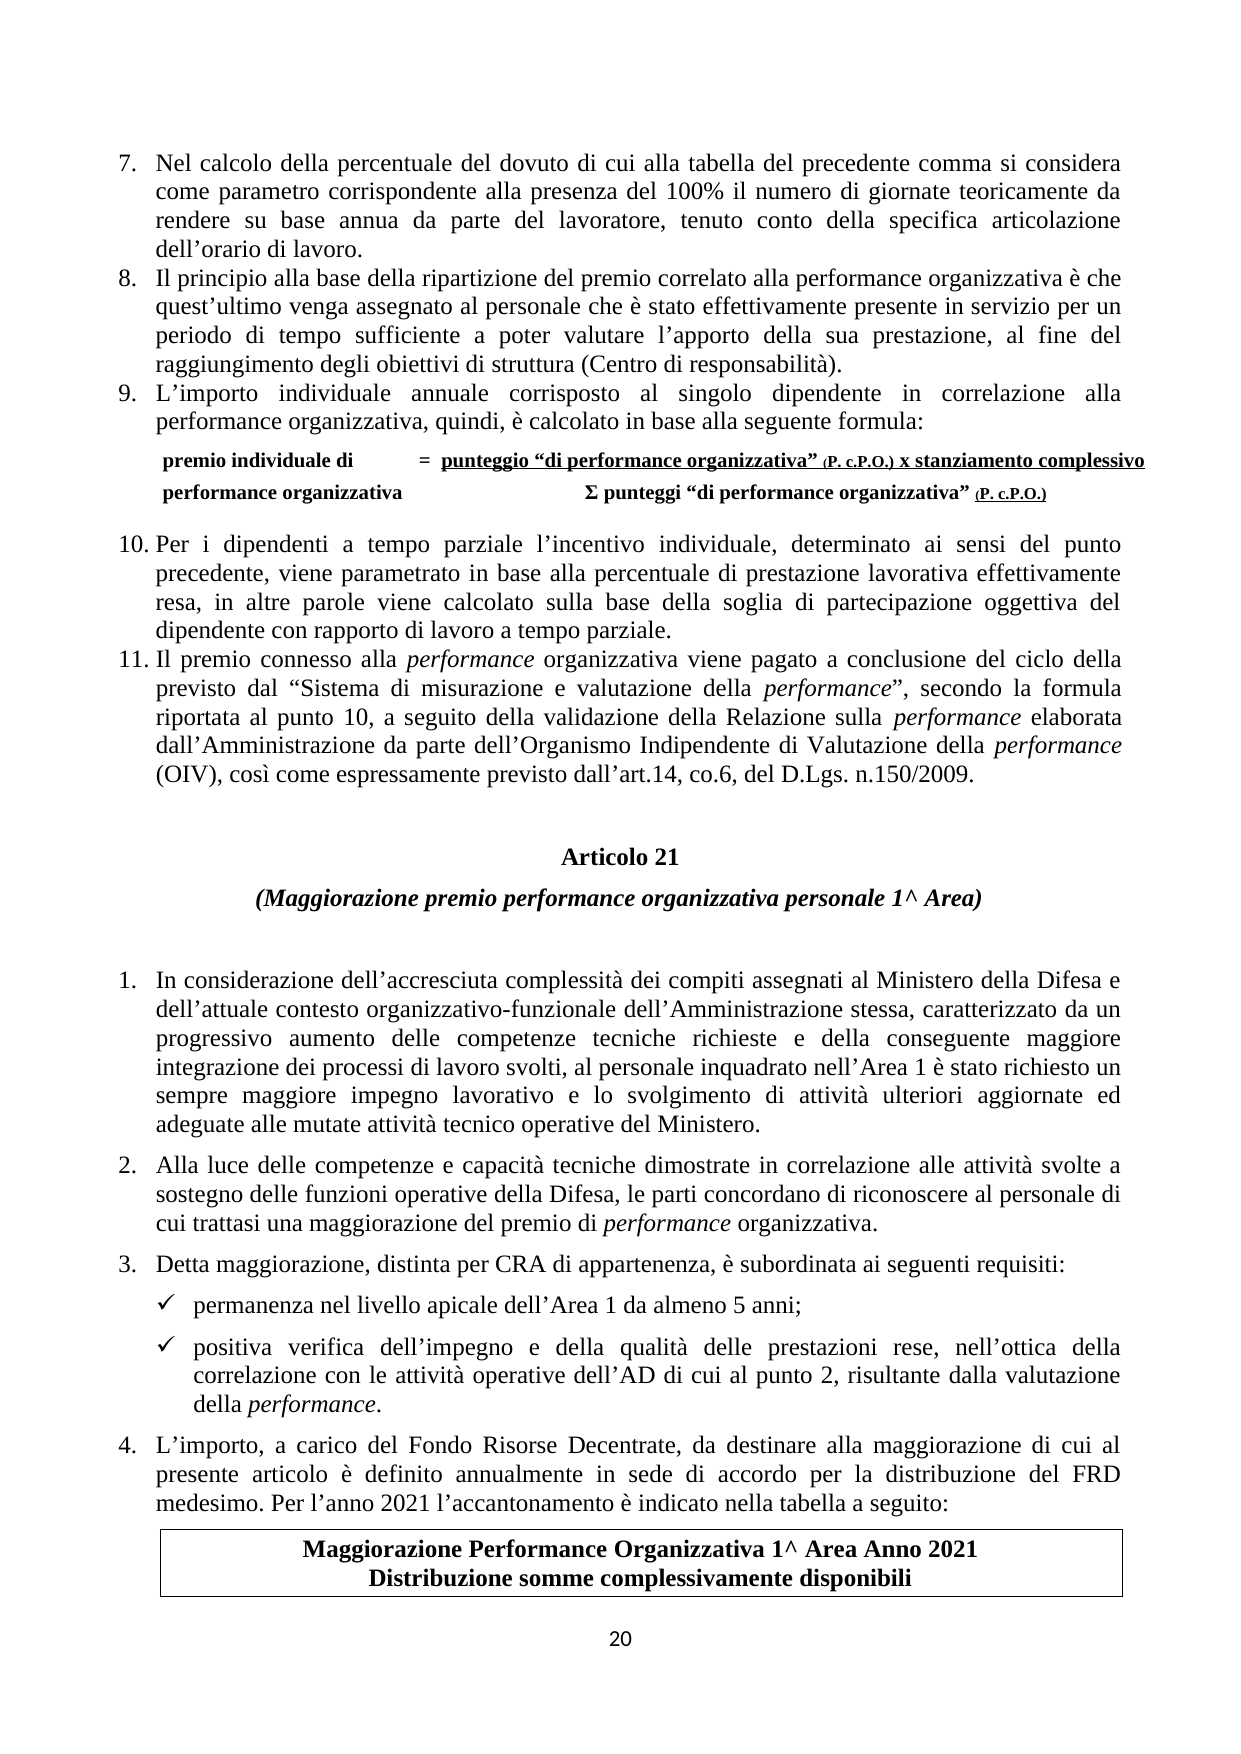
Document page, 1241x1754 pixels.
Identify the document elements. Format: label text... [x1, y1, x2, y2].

list permanenza nel livello apicale dell’Area 1 da almeno 5 anni; [156, 1290, 1122, 1319]
list Nel calcolo della percentuale del dovuto di cui alla tabella del precedente comma si considera come parametro corrispondente alla presenza del 100% il numero di giornate teoricamente da rendere su base annua da parte del lavoratore, tenuto conto della specifica articolazione dell’orario di lavoro. [118, 148, 1122, 263]
list positiva verifica dell’impegno e della qualità delle prestazioni rese, nell’ottica della correlazione con le attività operative dell’AD di cui al punto 2, risultante dalla valutazione della performance. [156, 1332, 1122, 1418]
list L’importo, a carico del Fondo Risorse Decentrate, da destinare alla maggiorazione di cui al presente articolo è definito annualmente in sede di accordo per la distribuzione del FRD medesimo. Per l’anno 2021 l’accantonamento è indicato nella tabella a seguito: [118, 1430, 1122, 1517]
table_header Maggiorazione Performance Organizzativa 1^ Area Anno 2021 Distribuzione somme complessivamente disponibili [161, 1530, 1122, 1596]
list L’importo individuale annuale corrisposto al singolo dipendente in correlazione alla performance organizzativa, quindi, è calcolato in base alla seguente formula: [118, 378, 1122, 435]
list Il principio alla base della ripartizione del premio correlato alla performance organizzativa è che quest’ultimo venga assegnato al personale che è stato effettivamente presente in servizio per un periodo di tempo sufficiente a poter valutare l’apporto della sua prestazione, al fine del raggiungimento degli obiettivi di struttura (Centro di responsabilità). [118, 263, 1122, 378]
list In considerazione dell’accresciuta complessità dei compiti assegnati al Ministero della Difesa e dell’attuale contesto organizzativo-funzionale dell’Amministrazione stessa, caratterizzato da un progressivo aumento delle competenze tecniche richieste e della conseguente maggiore integrazione dei processi di lavoro svolti, al personale inquadrato nell’Area 1 è stato richiesto un sempre maggiore impegno lavorativo e lo svolgimento di attività ulteriori aggiornate ed adeguate alle mutate attività tecnico operative del Ministero. [118, 965, 1122, 1138]
list Per i dipendenti a tempo parziale l’incentivo individuale, determinato ai sensi del punto precedente, viene parametrato in base alla percentuale di prestazione lavorativa effettivamente resa, in altre parole viene calcolato sulla base della soglia di partecipazione oggettiva del dipendente con rapporto di lavoro a tempo parziale. [118, 529, 1122, 644]
text performance organizzativa Ʃ punteggi “di performance organizzativa” (P. c.P.O.) [162, 480, 1122, 504]
text premio individuale di = punteggio “di performance organizzativa” (P. c.P.O.) x stanziamento complessivo [162, 448, 1152, 472]
list Detta maggiorazione, distinta per CRA di appartenenza, è subordinata ai seguenti requisiti: [118, 1249, 1122, 1278]
list Alla luce delle competenze e capacità tecniche dimostrate in correlazione alle attività svolte a sostegno delle funzioni operative della Difesa, le parti concordano di riconoscere al personale di cui trattasi una maggiorazione del premio di performance organizzativa. [118, 1150, 1122, 1237]
text (Maggiorazione premio performance organizzativa personale 1^ Area) [118, 883, 1122, 912]
text Articolo 21 [118, 842, 1122, 870]
list Il premio connesso alla performance organizzativa viene pagato a conclusione del ciclo della previsto dal “Sistema di misurazione e valutazione della performance”, secondo la formula riportata al punto 10, a seguito della validazione della Relazione sulla performance elaborata dall’Amministrazione da parte dell’Organismo Indipendente di Valutazione della performance (OIV), così come espressamente previsto dall’art.14, co.6, del D.Lgs. n.150/2009. [118, 644, 1122, 788]
